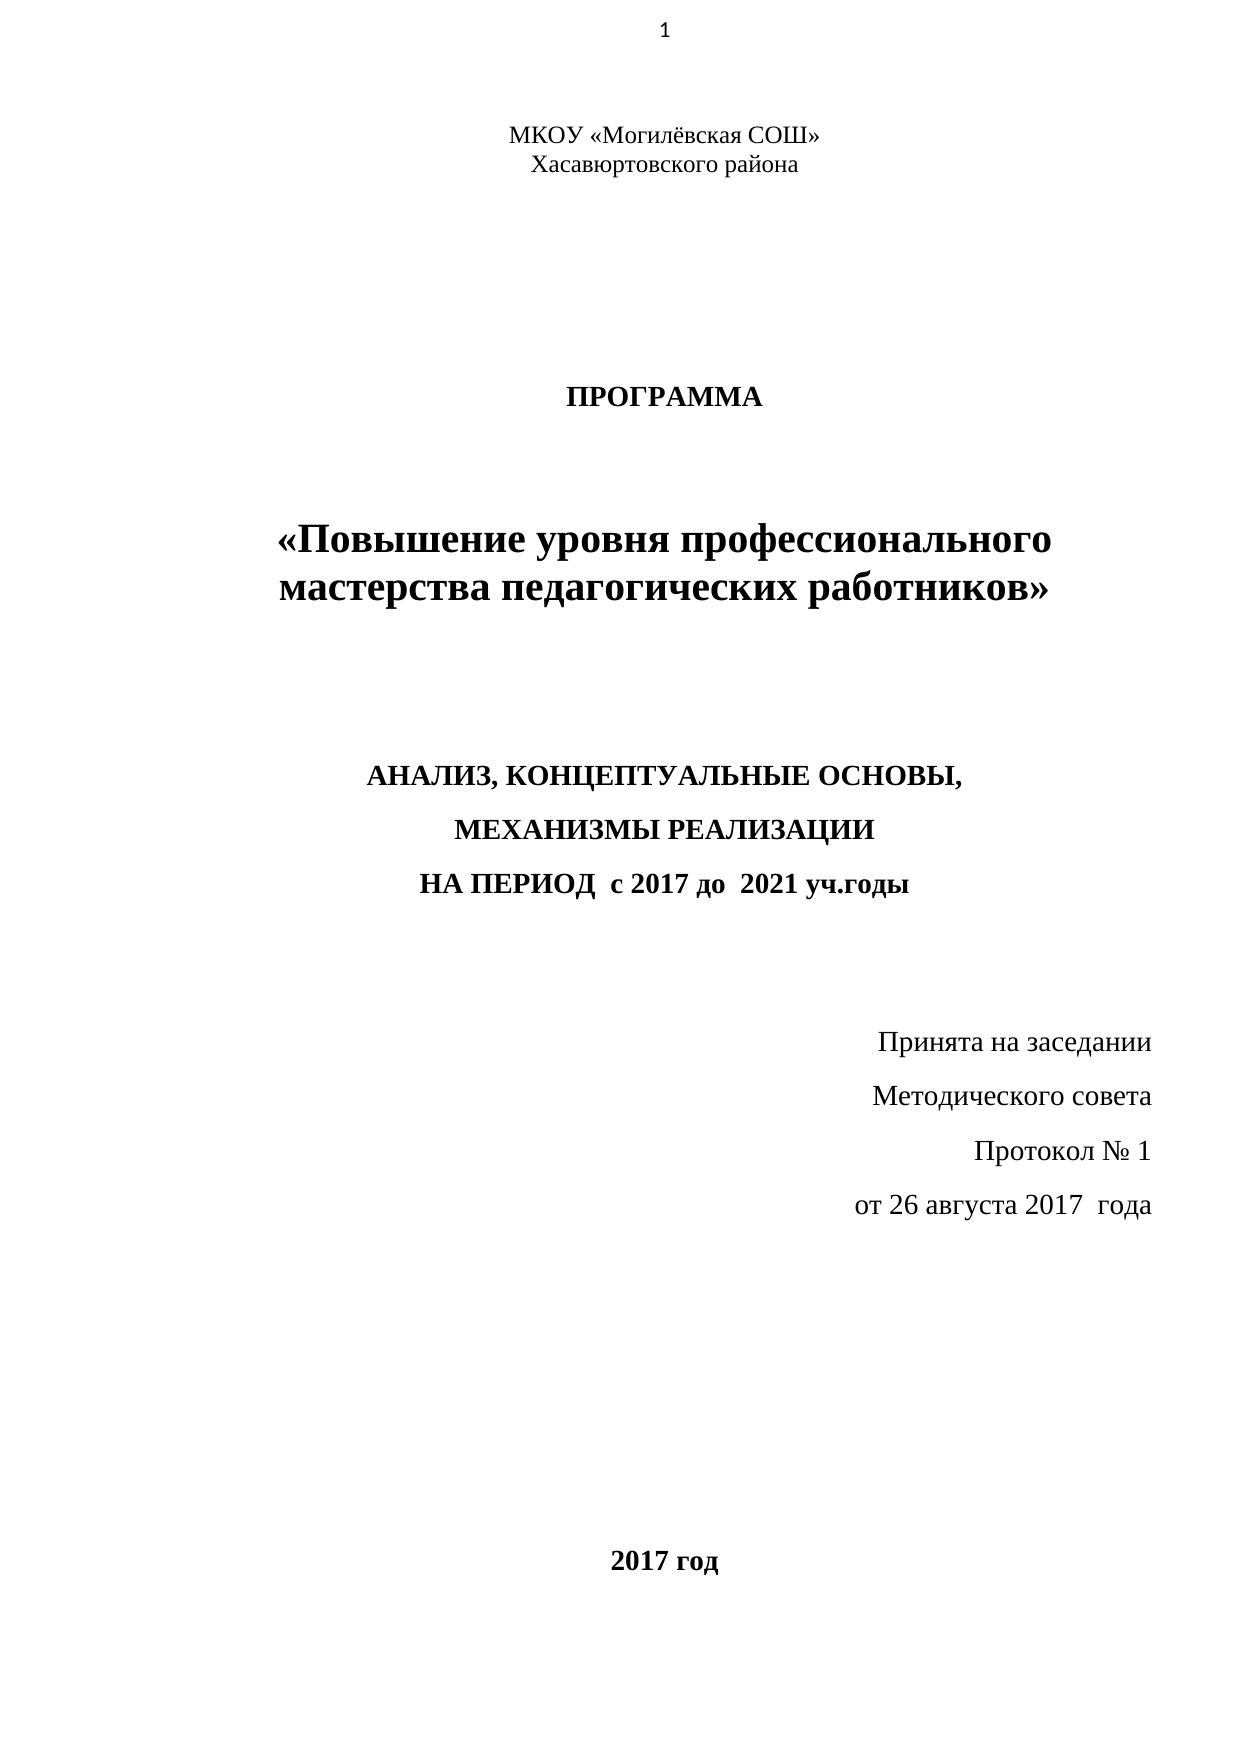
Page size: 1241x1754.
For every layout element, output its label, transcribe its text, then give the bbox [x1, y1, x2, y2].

text «Повышение уровня профессионального мастерства педагогических работников» [177, 513, 1152, 609]
text МЕХАНИЗМЫ РЕАЛИЗАЦИИ [177, 812, 1152, 846]
text Хасавюртовского района [177, 149, 1152, 178]
text АНАЛИЗ, КОНЦЕПТУАЛЬНЫЕ ОСНОВЫ, [177, 758, 1152, 791]
text МКОУ «Могилёвская СОШ» [177, 121, 1152, 149]
text от 26 августа 2017 года [177, 1187, 1152, 1221]
text НА ПЕРИОД с 2017 до 2021 уч.годы [177, 867, 1152, 900]
text Методического совета [177, 1078, 1152, 1112]
text Принята на заседании [177, 1024, 1152, 1058]
text ПРОГРАММА [177, 379, 1152, 413]
text 2017 год [177, 1543, 1152, 1577]
text Протокол № 1 [177, 1133, 1152, 1166]
